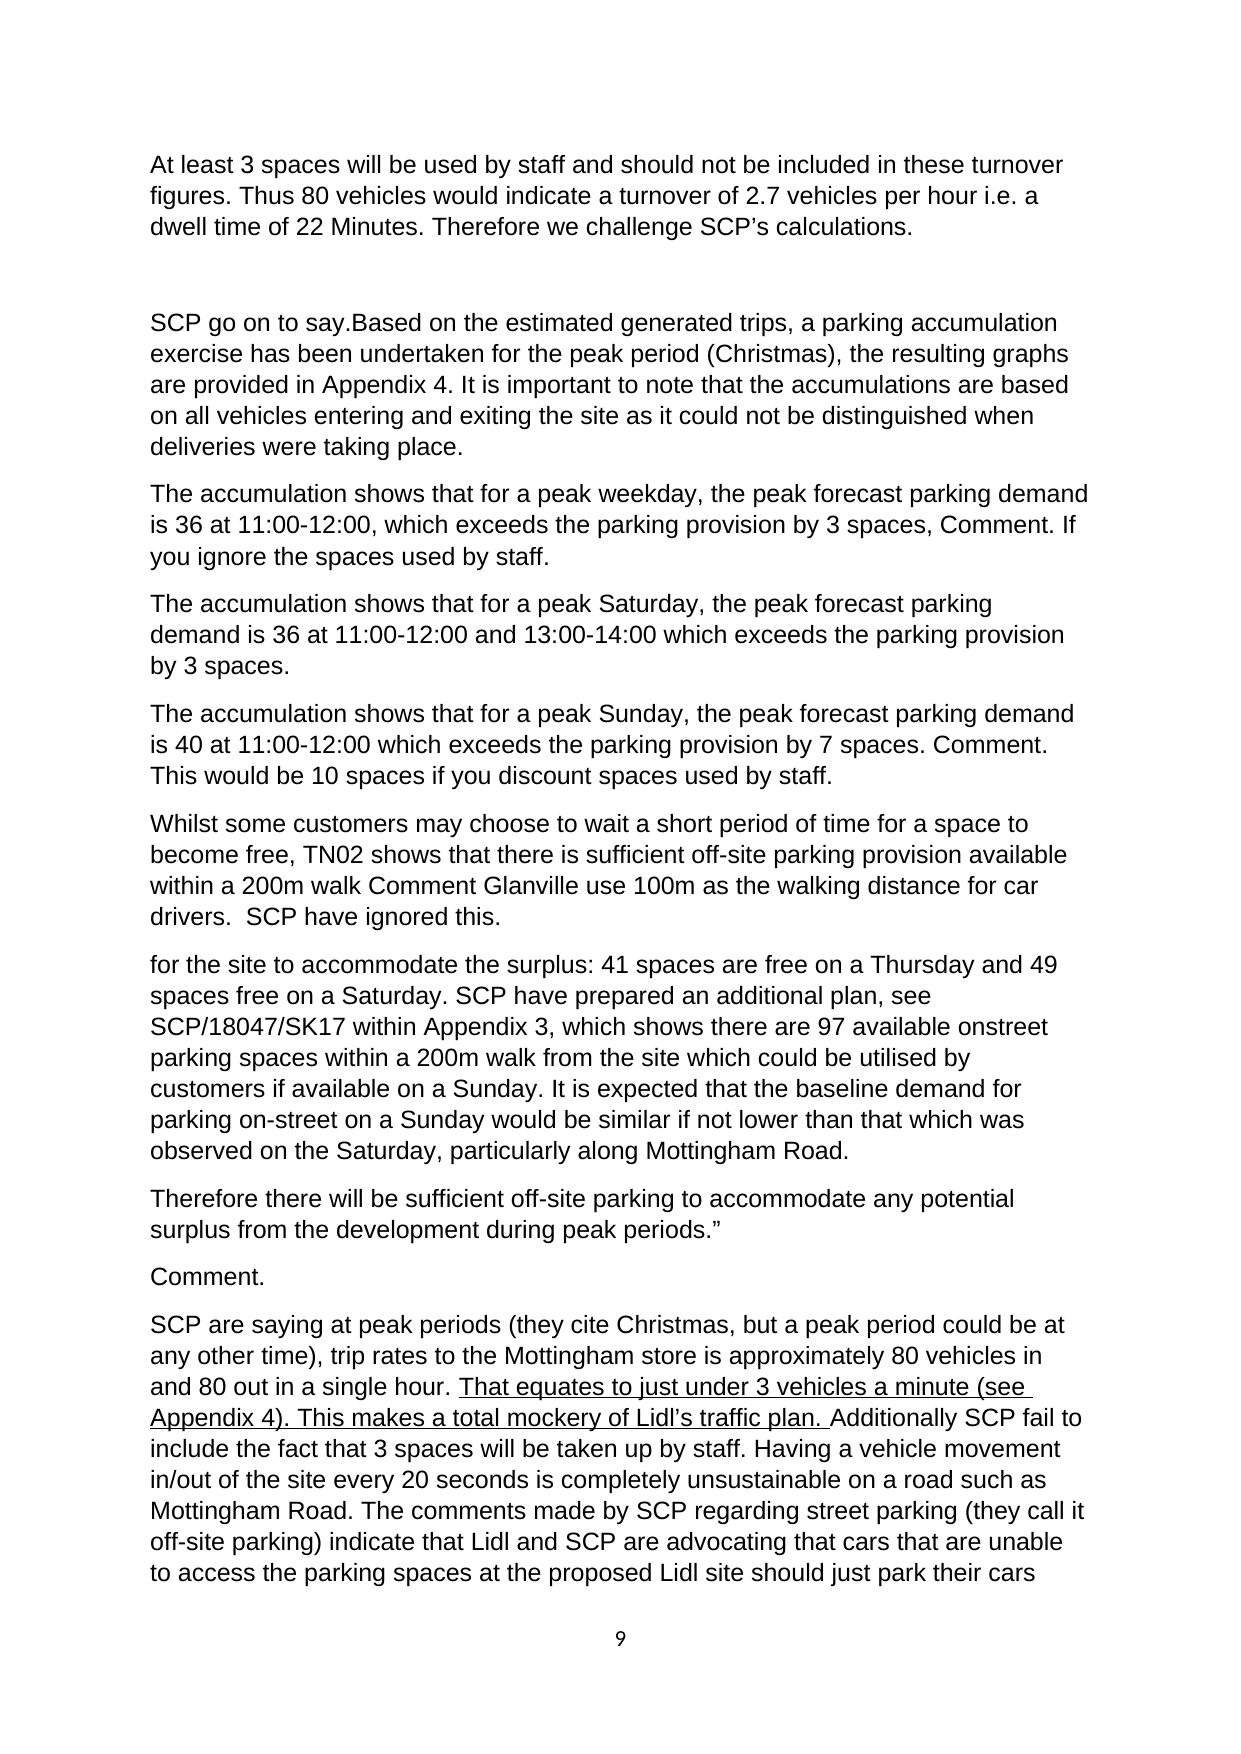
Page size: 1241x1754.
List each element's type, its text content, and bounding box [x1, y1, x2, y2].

text The accumulation shows that for a peak Sunday, the peak forecast parking demand is 40 at 11:00-12:00 which exceeds the parking provision by 7 spaces. Comment. This would be 10 spaces if you discount spaces used by staff. [150, 699, 1090, 790]
text SCP go on to say.Based on the estimated generated trips, a parking accumulation exercise has been undertaken for the peak period (Christmas), the resulting graphs are provided in Appendix 4. It is important to note that the accumulations are based on all vehicles entering and exiting the site as it could not be distinguished when deliveries were taking place. [150, 307, 1090, 460]
text for the site to accommodate the surplus: 41 spaces are free on a Thursday and 49 spaces free on a Saturday. SCP have prepared an additional plan, see SCP/18047/SK17 within Appendix 3, which shows there are 97 available onstreet parking spaces within a 200m walk from the site which could be utilised by customers if available on a Sunday. It is expected that the baseline demand for parking on-street on a Sunday would be similar if not lower than that which was observed on the Saturday, particularly along Mottingham Road. [150, 949, 1090, 1164]
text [150, 1310, 1090, 1587]
text Whilst some customers may choose to wait a short period of time for a space to become free, TN02 shows that there is sufficient off-site parking provision available within a 200m walk Comment Glanville use 100m as the walking distance for car drivers. SCP have ignored this. [150, 809, 1090, 931]
text Comment. [150, 1262, 1090, 1291]
text The accumulation shows that for a peak Saturday, the peak forecast parking demand is 36 at 11:00-12:00 and 13:00-14:00 which exceeds the parking provision by 3 spaces. [150, 589, 1090, 680]
text Therefore there will be sufficient off-site parking to accommodate any potential surplus from the development during peak periods.” [150, 1183, 1090, 1243]
text The accumulation shows that for a peak weekday, the peak forecast parking demand is 36 at 11:00-12:00, which exceeds the parking provision by 3 spaces, Comment. If you ignore the spaces used by staff. [150, 479, 1090, 570]
text At least 3 spaces will be used by staff and should not be included in these turnover figures. Thus 80 vehicles would indicate a turnover of 2.7 vehicles per hour i.e. a dwell time of 22 Minutes. Therefore we challenge SCP’s calculations. [150, 150, 1090, 241]
